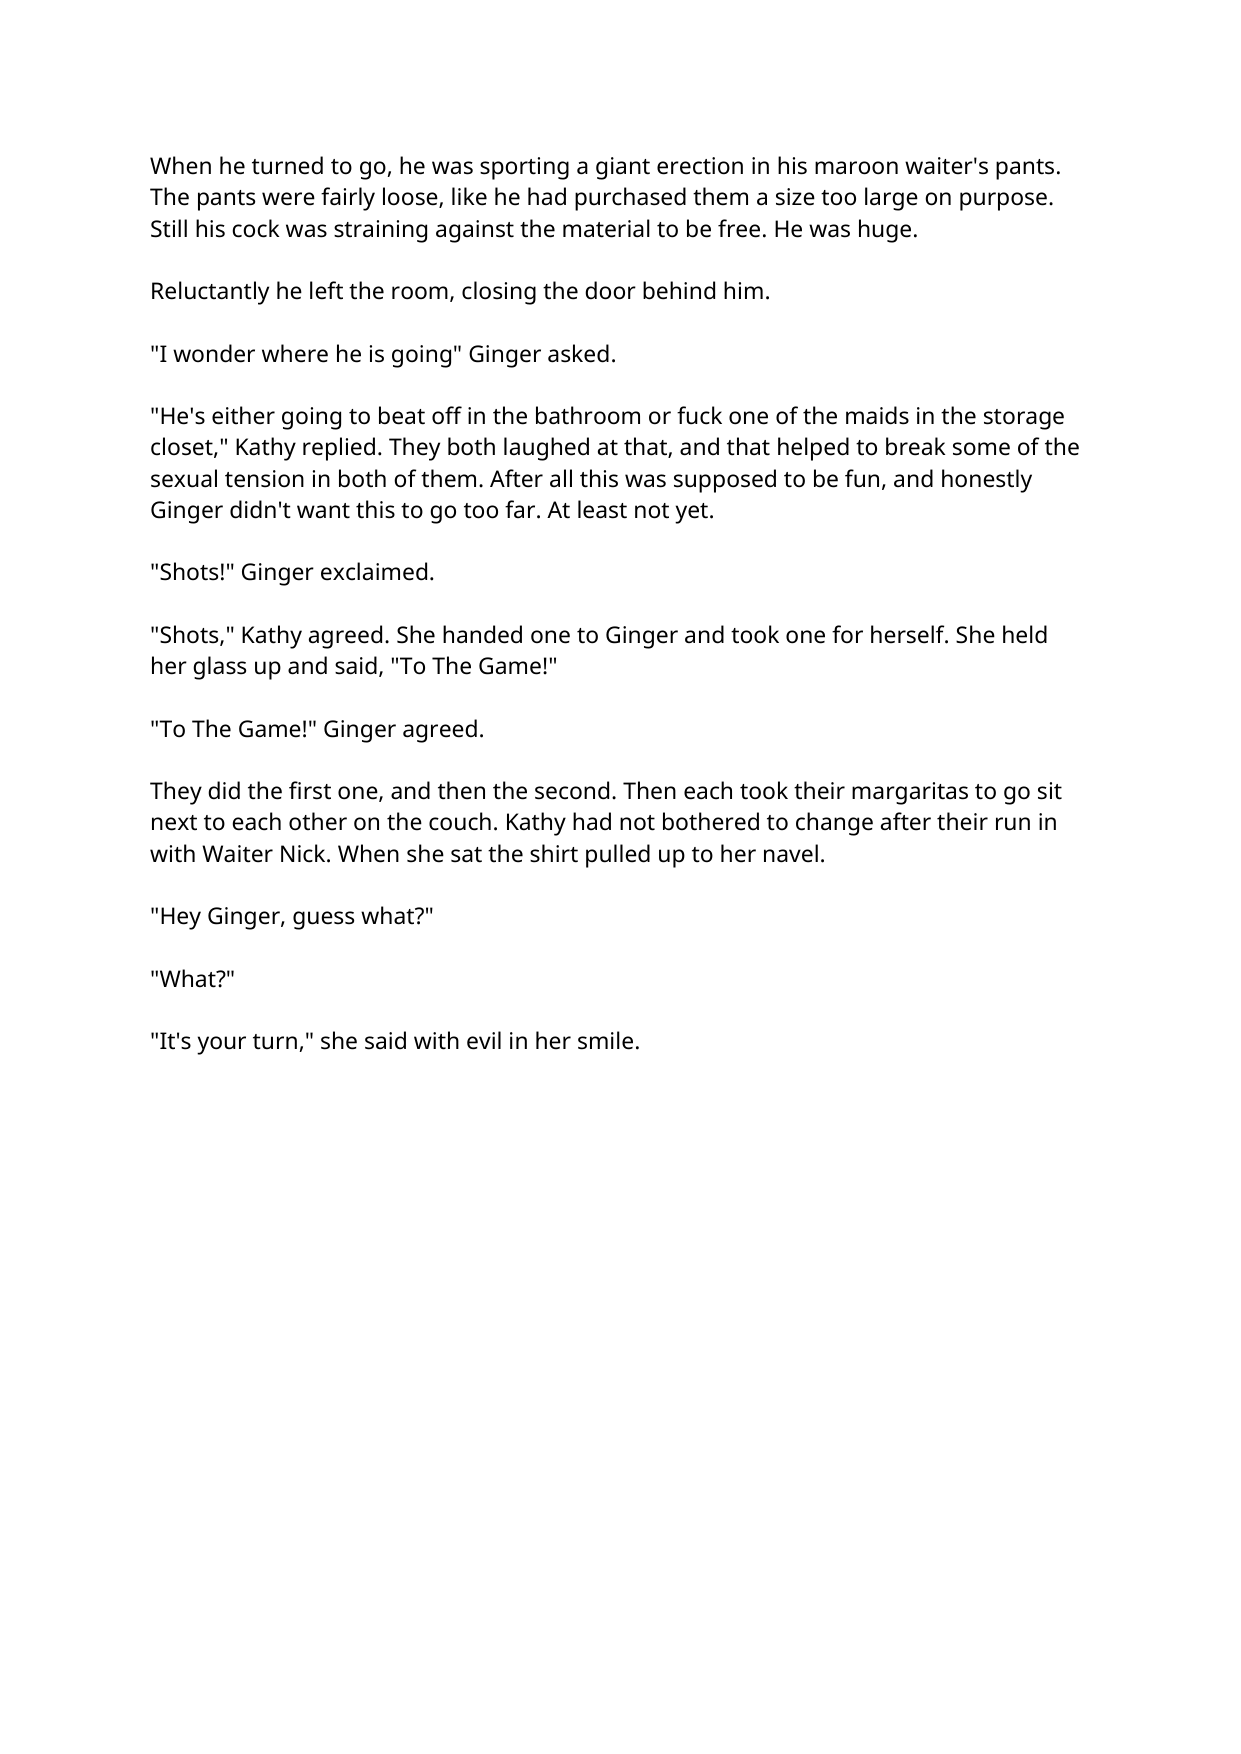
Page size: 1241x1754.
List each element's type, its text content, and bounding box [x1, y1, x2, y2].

text "To The Game!" Ginger agreed. [150, 712, 1090, 744]
text They did the first one, and then the second. Then each took their margaritas to go sit next to each other on the couch. Kathy had not bothered to change after their run in with Waiter Nick. When she sat the shirt pulled up to her navel. [150, 775, 1090, 869]
text "What?" [150, 962, 1090, 994]
text "Shots!" Ginger exclaimed. [150, 556, 1090, 587]
text "Shots," Kathy agreed. She handed one to Ginger and took one for herself. She held her glass up and said, "To The Game!" [150, 619, 1090, 681]
text "Hey Ginger, guess what?" [150, 900, 1090, 931]
text When he turned to go, he was sporting a giant erection in his maroon waiter's pants. The pants were fairly loose, like he had purchased them a size too large on purpose. Still his cock was straining against the material to be free. He was huge. [150, 150, 1090, 244]
text Reluctantly he left the room, closing the door behind him. [150, 275, 1090, 306]
text "It's your turn," she said with evil in her smile. [150, 1025, 1090, 1056]
text "He's either going to beat off in the bathroom or fuck one of the maids in the storage closet," Kathy replied. They both laughed at that, and that helped to break some of the sexual tension in both of them. After all this was supposed to be fun, and honestly Ginger didn't want this to go too far. At least not yet. [150, 400, 1090, 525]
text "I wonder where he is going" Ginger asked. [150, 337, 1090, 369]
